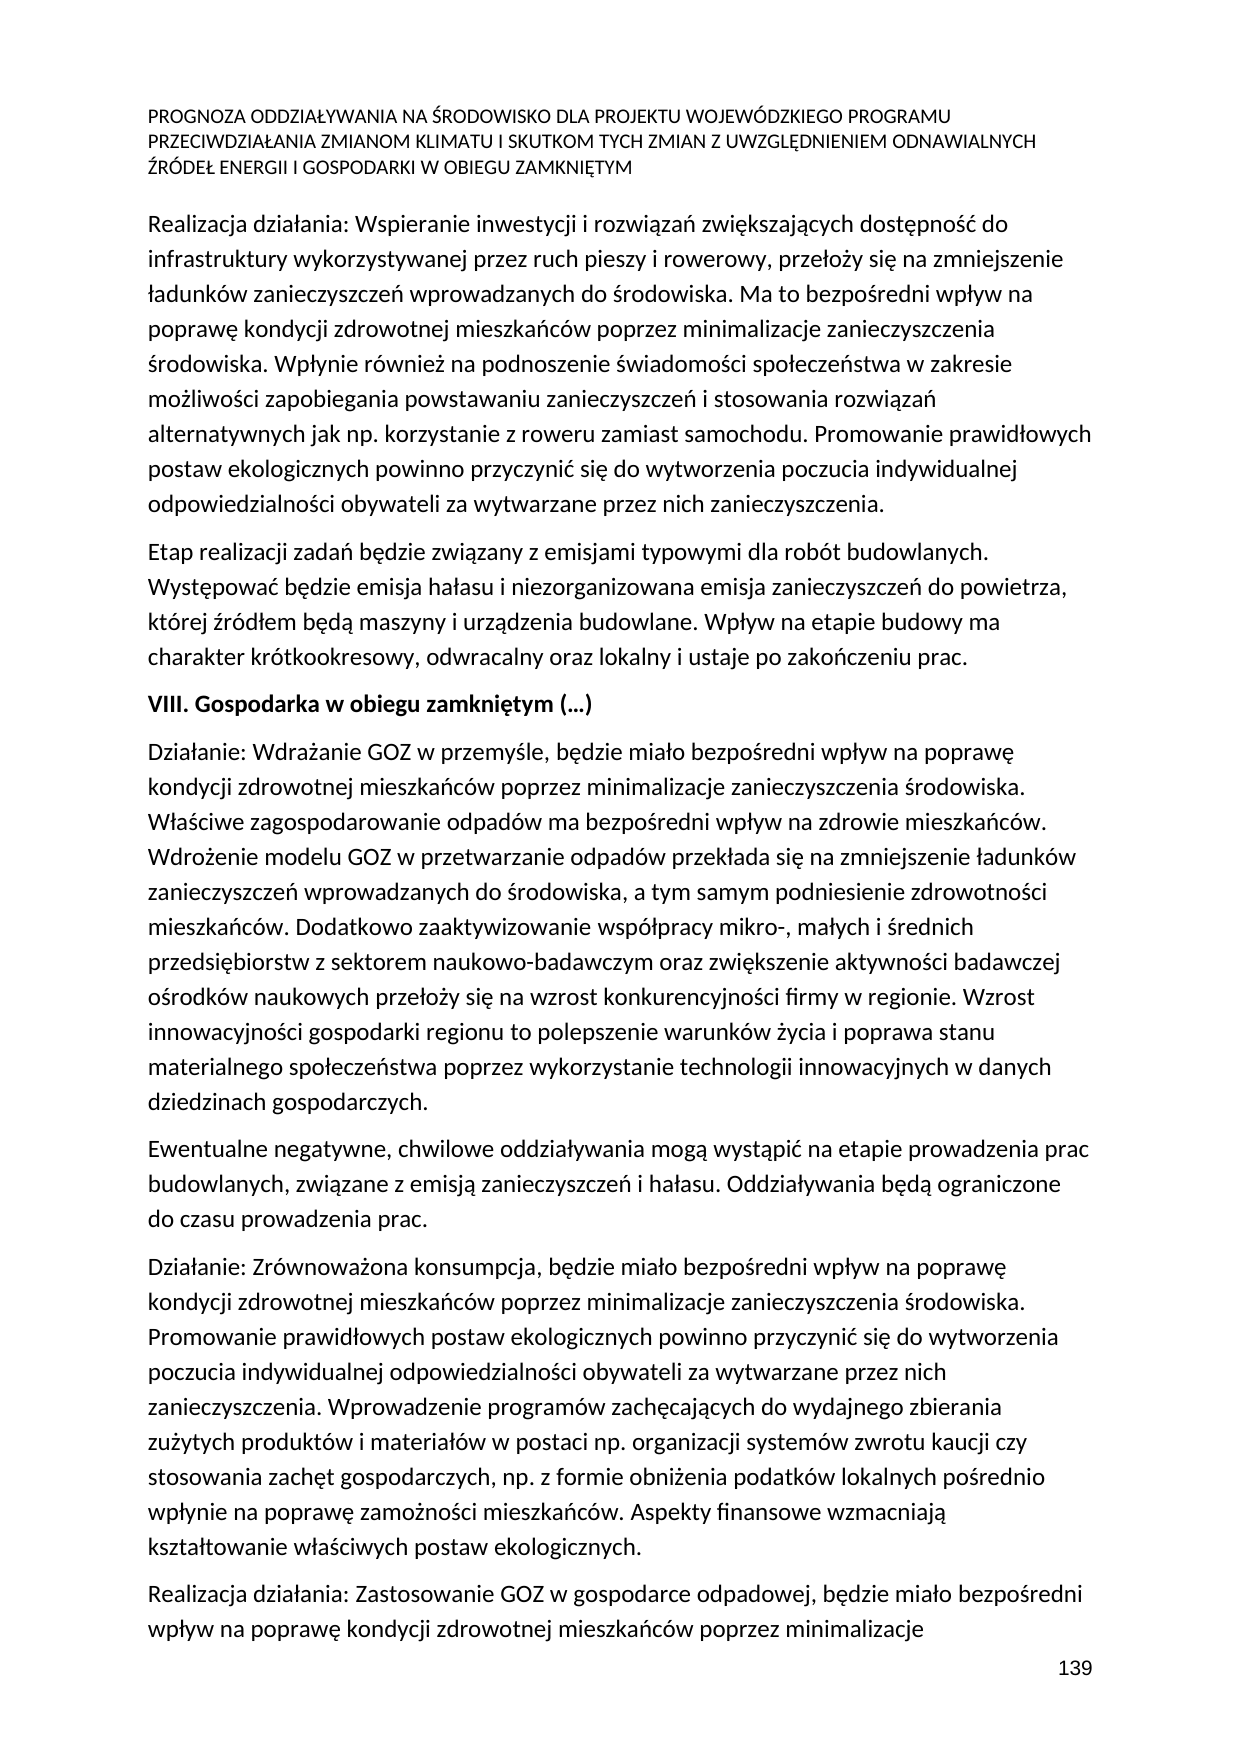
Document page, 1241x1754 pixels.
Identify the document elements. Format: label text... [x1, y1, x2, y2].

text Działanie: Zrównoważona konsumpcja, będzie miało bezpośredni wpływ na poprawę kondycji zdrowotnej mieszkańców poprzez minimalizacje zanieczyszczenia środowiska. Promowanie prawidłowych postaw ekologicznych powinno przyczynić się do wytworzenia poczucia indywidualnej odpowiedzialności obywateli za wytwarzane przez nich zanieczyszczenia. Wprowadzenie programów zachęcających do wydajnego zbierania zużytych produktów i materiałów w postaci np. organizacji systemów zwrotu kaucji czy stosowania zachęt gospodarczych, np. z formie obniżenia podatków lokalnych pośrednio wpłynie na poprawę zamożności mieszkańców. Aspekty finansowe wzmacniają kształtowanie właściwych postaw ekologicznych. [148, 1251, 1092, 1561]
text VIII. Gospodarka w obiegu zamkniętym (…) [148, 688, 1092, 719]
text Realizacja działania: Wspieranie inwestycji i rozwiązań zwiększających dostępność do infrastruktury wykorzystywanej przez ruch pieszy i rowerowy, przełoży się na zmniejszenie ładunków zanieczyszczeń wprowadzanych do środowiska. Ma to bezpośredni wpływ na poprawę kondycji zdrowotnej mieszkańców poprzez minimalizacje zanieczyszczenia środowiska. Wpłynie również na podnoszenie świadomości społeczeństwa w zakresie możliwości zapobiegania powstawaniu zanieczyszczeń i stosowania rozwiązań alternatywnych jak np. korzystanie z roweru zamiast samochodu. Promowanie prawidłowych postaw ekologicznych powinno przyczynić się do wytworzenia poczucia indywidualnej odpowiedzialności obywateli za wytwarzane przez nich zanieczyszczenia. [148, 208, 1092, 519]
text Etap realizacji zadań będzie związany z emisjami typowymi dla robót budowlanych. Występować będzie emisja hałasu i niezorganizowana emisja zanieczyszczeń do powietrza, której źródłem będą maszyny i urządzenia budowlane. Wpływ na etapie budowy ma charakter krótkookresowy, odwracalny oraz lokalny i ustaje po zakończeniu prac. [148, 536, 1092, 671]
text Działanie: Wdrażanie GOZ w przemyśle, będzie miało bezpośredni wpływ na poprawę kondycji zdrowotnej mieszkańców poprzez minimalizacje zanieczyszczenia środowiska. Właściwe zagospodarowanie odpadów ma bezpośredni wpływ na zdrowie mieszkańców. Wdrożenie modelu GOZ w przetwarzanie odpadów przekłada się na zmniejszenie ładunków zanieczyszczeń wprowadzanych do środowiska, a tym samym podniesienie zdrowotności mieszkańców. Dodatkowo zaaktywizowanie współpracy mikro-, małych i średnich przedsiębiorstw z sektorem naukowo-badawczym oraz zwiększenie aktywności badawczej ośrodków naukowych przełoży się na wzrost konkurencyjności firmy w regionie. Wzrost innowacyjności gospodarki regionu to polepszenie warunków życia i poprawa stanu materialnego społeczeństwa poprzez wykorzystanie technologii innowacyjnych w danych dziedzinach gospodarczych. [148, 736, 1092, 1116]
text Ewentualne negatywne, chwilowe oddziaływania mogą wystąpić na etapie prowadzenia prac budowlanych, związane z emisją zanieczyszczeń i hałasu. Oddziaływania będą ograniczone do czasu prowadzenia prac. [148, 1133, 1092, 1234]
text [148, 1578, 1092, 1644]
